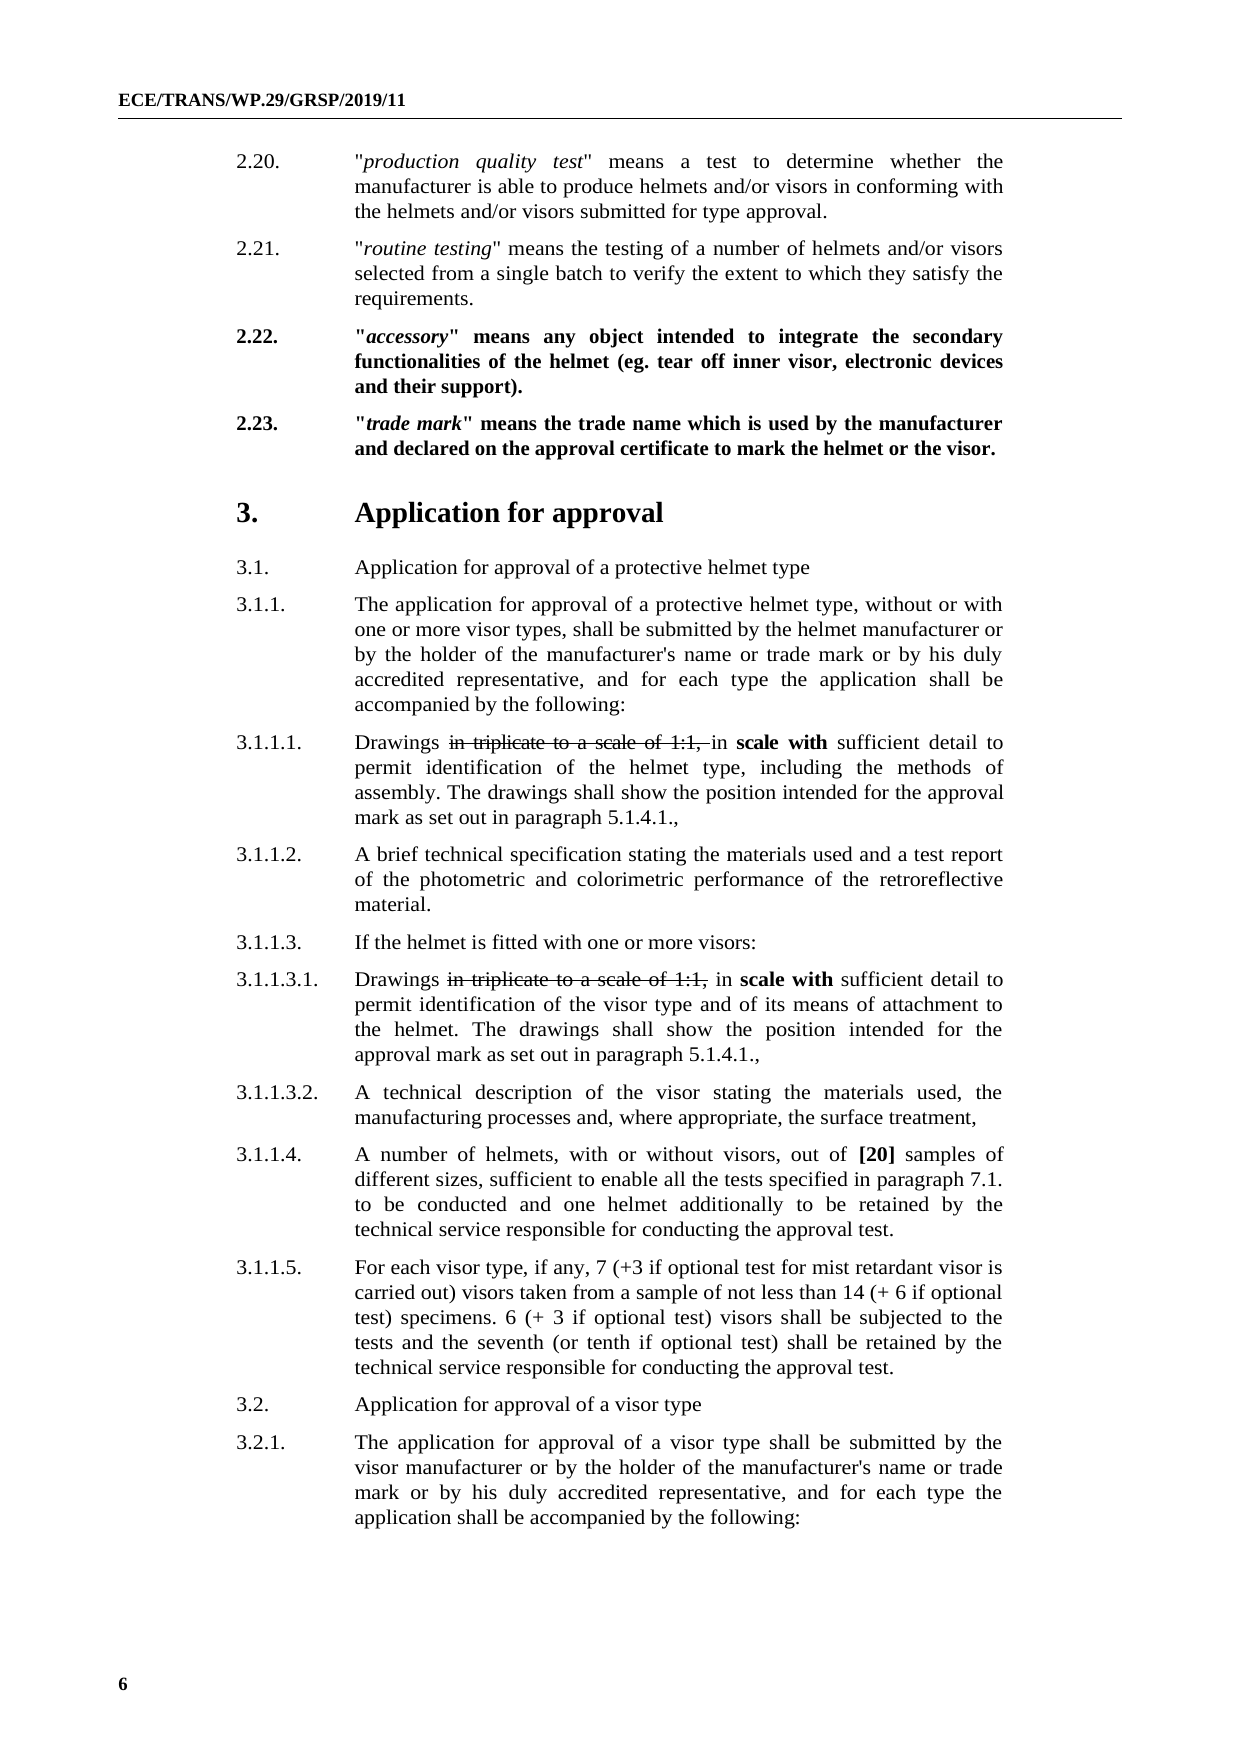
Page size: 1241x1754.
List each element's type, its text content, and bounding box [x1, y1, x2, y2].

text 2.21. "routine testing" means the testing of a number of helmets and/or visors selected from a single batch to verify the extent to which they satisfy the requirements. [236, 235, 1004, 310]
text 3.2.1. The application for approval of a visor type shall be submitted by the visor manufacturer or by the holder of the manufacturer's name or trade mark or by his duly accredited representative, and for each type the application shall be accompanied by the following: [236, 1429, 1004, 1529]
text 3.1.1.3.2. A technical description of the visor stating the materials used, the manufacturing processes and, where appropriate, the surface treatment, [236, 1079, 1004, 1129]
text 2.22. "accessory" means any object intended to integrate the secondary functionalities of the helmet (eg. tear off inner visor, electronic devices and their support). [236, 323, 1004, 398]
text 3.1.1. The application for approval of a protective helmet type, without or with one or more visor types, shall be submitted by the helmet manufacturer or by the holder of the manufacturer's name or trade mark or by his duly accredited representative, and for each type the application shall be accompanied by the following: [236, 591, 1004, 716]
text 3.1.1.2. A brief technical specification stating the materials used and a test report of the photometric and colorimetric performance of the retroreflective material. [236, 841, 1004, 916]
text 3.1.1.3.1. Drawings in triplicate to a scale of 1:1, in scale with sufficient detail to permit identification of the visor type and of its means of attachment to the helmet. The drawings shall show the position intended for the approval mark as set out in paragraph 5.1.4.1., [236, 966, 1004, 1066]
text 3.1.1.1. Drawings in triplicate to a scale of 1:1, in scale with sufficient detail to permit identification of the helmet type, including the methods of assembly. The drawings shall show the position intended for the approval mark as set out in paragraph 5.1.4.1., [236, 729, 1004, 829]
text 3. Application for approval [118, 498, 1004, 529]
text 3.1.1.3. If the helmet is fitted with one or more visors: [236, 929, 1004, 954]
text 3.1. Application for approval of a protective helmet type [236, 554, 1004, 579]
text 2.23. "trade mark" means the trade name which is used by the manufacturer and declared on the approval certificate to mark the helmet or the visor. [236, 410, 1004, 460]
text 2.20. "production quality test" means a test to determine whether the manufacturer is able to produce helmets and/or visors in conforming with the helmets and/or visors submitted for type approval. [236, 148, 1004, 223]
text 3.1.1.4. A number of helmets, with or without visors, out of [20] samples of different sizes, sufficient to enable all the tests specified in paragraph 7.1. to be conducted and one helmet additionally to be retained by the technical service responsible for conducting the approval test. [236, 1141, 1004, 1241]
text 3.1.1.5. For each visor type, if any, 7 (+3 if optional test for mist retardant visor is carried out) visors taken from a sample of not less than 14 (+ 6 if optional test) specimens. 6 (+ 3 if optional test) visors shall be subjected to the tests and the seventh (or tenth if optional test) shall be retained by the technical service responsible for conducting the approval test. [236, 1254, 1004, 1379]
text 3.2. Application for approval of a visor type [236, 1391, 1004, 1416]
